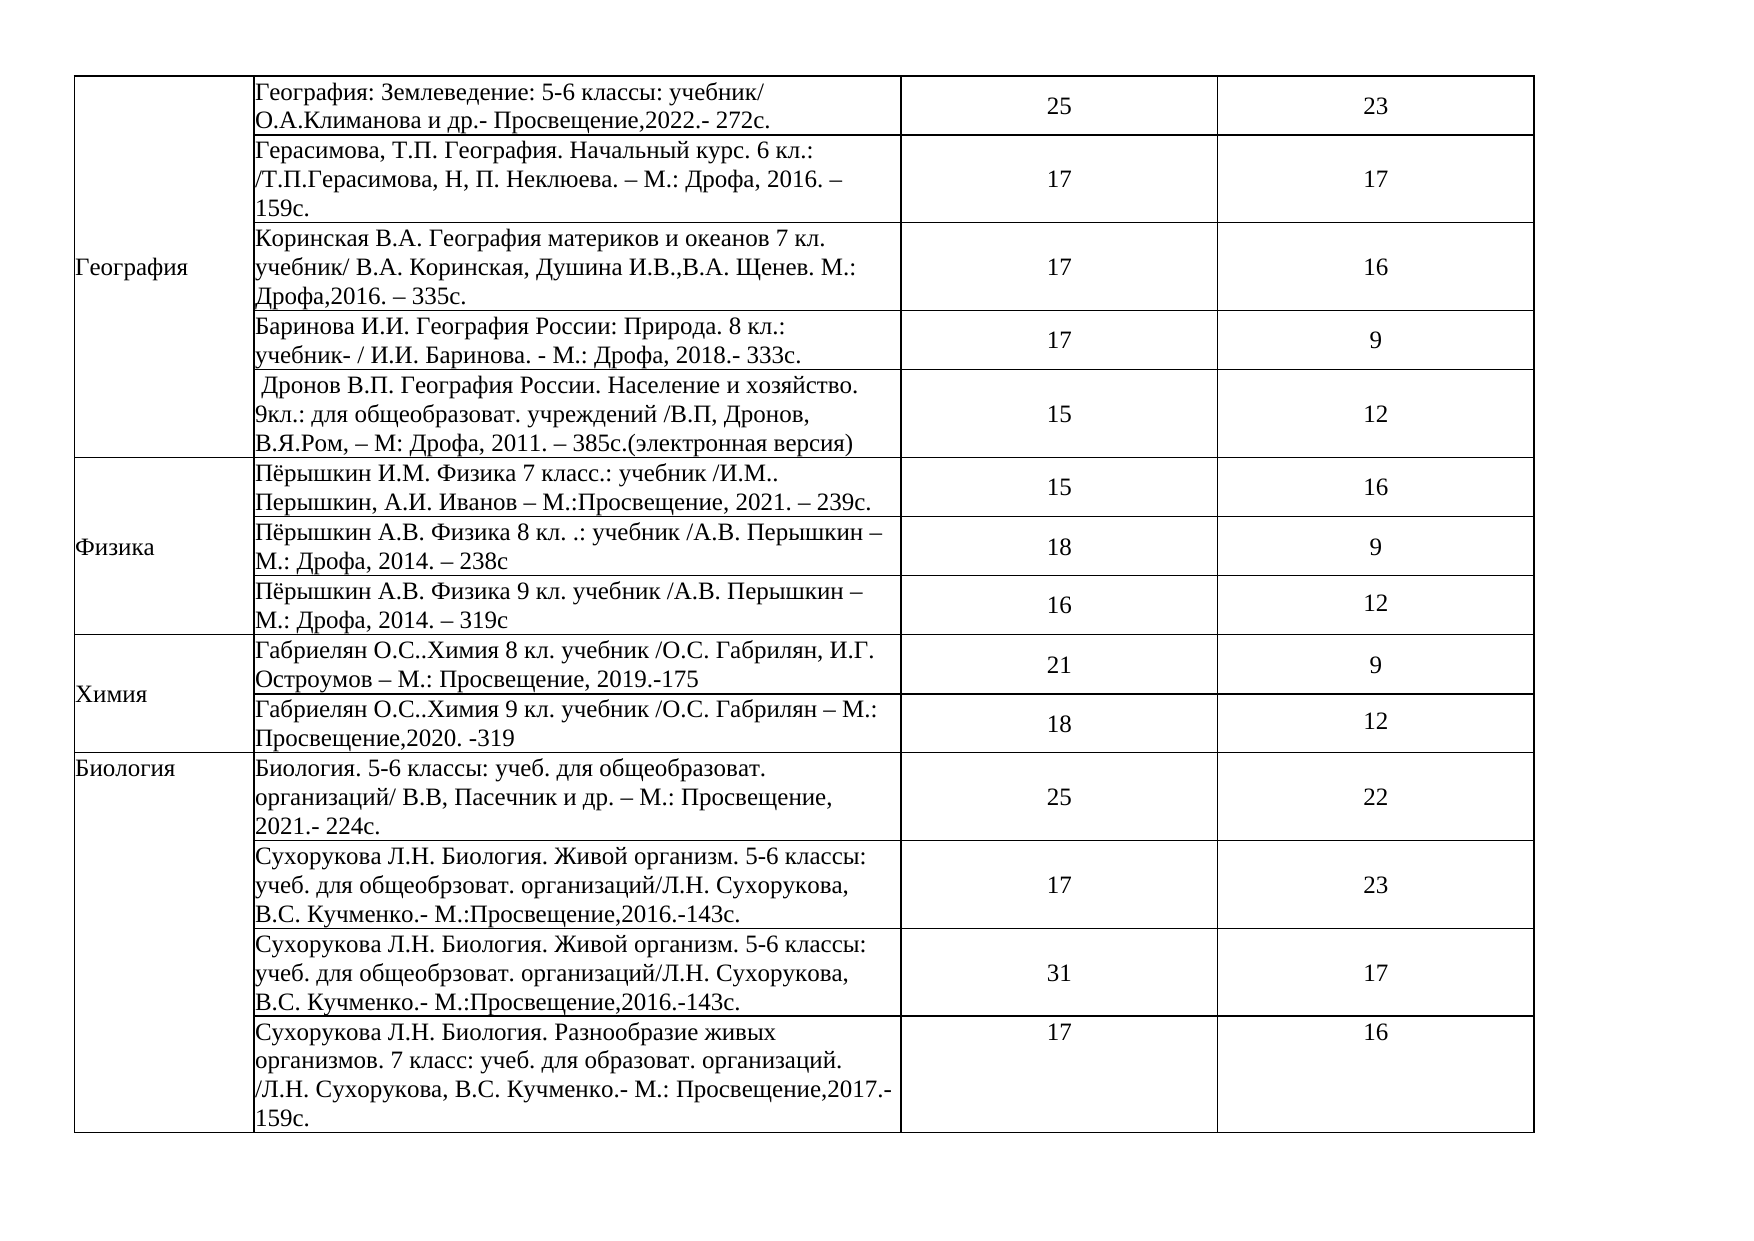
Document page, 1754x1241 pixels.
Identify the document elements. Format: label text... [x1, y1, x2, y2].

table_cell 23 [1218, 841, 1533, 927]
table_cell 16 [1218, 458, 1533, 516]
table_cell 12 [1218, 695, 1533, 752]
table_cell 22 [1218, 753, 1533, 840]
table_cell 17 [1218, 929, 1533, 1015]
table_cell Пёрышкин И.М. Физика 7 класс.: учебник /И.М.. Перышкин, А.И. Иванов – М.:Просвещение, 2021. – 239с. [255, 458, 900, 516]
table_cell 25 [902, 77, 1217, 134]
table_cell Сухорукова Л.Н. Биология. Живой организм. 5-6 классы: учеб. для общеобрзоват. организаций/Л.Н. Сухорукова, В.С. Кучменко.- М.:Просвещение,2016.-143с. [255, 841, 900, 927]
table_cell 31 [902, 929, 1217, 1015]
table_cell Сухорукова Л.Н. Биология. Разнообразие живых организмов. 7 класс: учеб. для образоват. организаций. /Л.Н. Сухорукова, В.С. Кучменко.- М.: Просвещение,2017.-159с. [255, 1017, 900, 1132]
table_cell 17 [902, 223, 1217, 310]
table_cell Герасимова, Т.П. География. Начальный курс. 6 кл.: /Т.П.Герасимова, Н, П. Неклюева. – М.: Дрофа, 2016. – 159с. [255, 136, 900, 222]
table_cell 18 [902, 695, 1217, 752]
table_cell 15 [902, 458, 1217, 516]
table_cell Габриелян О.С..Химия 9 кл. учебник /О.С. Габрилян – М.: Просвещение,2020. -319 [255, 695, 900, 752]
table_cell Химия [75, 635, 253, 752]
table_cell 12 [1218, 370, 1533, 457]
table_cell Пёрышкин А.В. Физика 9 кл. учебник /А.В. Перышкин – М.: Дрофа, 2014. – 319с [255, 576, 900, 634]
table_cell 18 [902, 517, 1217, 575]
table_cell 23 [1218, 77, 1533, 134]
table_cell Сухорукова Л.Н. Биология. Живой организм. 5-6 классы: учеб. для общеобрзоват. организаций/Л.Н. Сухорукова, В.С. Кучменко.- М.:Просвещение,2016.-143с. [255, 929, 900, 1015]
table_cell 9 [1218, 635, 1533, 693]
table_cell 17 [902, 311, 1217, 369]
table_cell Габриелян О.С..Химия 8 кл. учебник /О.С. Габрилян, И.Г. Остроумов – М.: Просвещение, 2019.-175 [255, 635, 900, 693]
table_cell 25 [902, 753, 1217, 840]
table_cell 9 [1218, 311, 1533, 369]
table_cell География: Землеведение: 5-6 классы: учебник/ О.А.Климанова и др.- Просвещение,2022.- 272с. [255, 77, 900, 134]
table_cell География [75, 77, 253, 457]
table_cell 17 [902, 1017, 1217, 1132]
table_cell Физика [75, 458, 253, 634]
table_cell 21 [902, 635, 1217, 693]
table_cell 17 [902, 136, 1217, 222]
table_cell 17 [902, 841, 1217, 927]
table_cell 16 [1218, 1017, 1533, 1132]
table_cell 16 [902, 576, 1217, 634]
table_cell 15 [902, 370, 1217, 457]
table_cell Баринова И.И. География России: Природа. 8 кл.: учебник- / И.И. Баринова. - М.: Дрофа, 2018.- 333с. [255, 311, 900, 369]
table_cell 17 [1218, 136, 1533, 222]
table_cell 16 [1218, 223, 1533, 310]
table_cell 12 [1218, 576, 1533, 634]
table_cell Биология. 5-6 классы: учеб. для общеобразоват. организаций/ В.В, Пасечник и др. – М.: Просвещение, 2021.- 224с. [255, 753, 900, 840]
table_cell 9 [1218, 517, 1533, 575]
table_cell Дронов В.П. География России. Население и хозяйство. 9кл.: для общеобразоват. учреждений /В.П, Дронов, В.Я.Ром, – М: Дрофа, 2011. – 385с.(электронная версия) [255, 370, 900, 457]
table_cell Коринская В.А. География материков и океанов 7 кл. учебник/ В.А. Коринская, Душина И.В.,В.А. Щенев. М.: Дрофа,2016. – 335с. [255, 223, 900, 310]
table_cell Биология [75, 753, 253, 1132]
table_cell Пёрышкин А.В. Физика 8 кл. .: учебник /А.В. Перышкин – М.: Дрофа, 2014. – 238с [255, 517, 900, 575]
